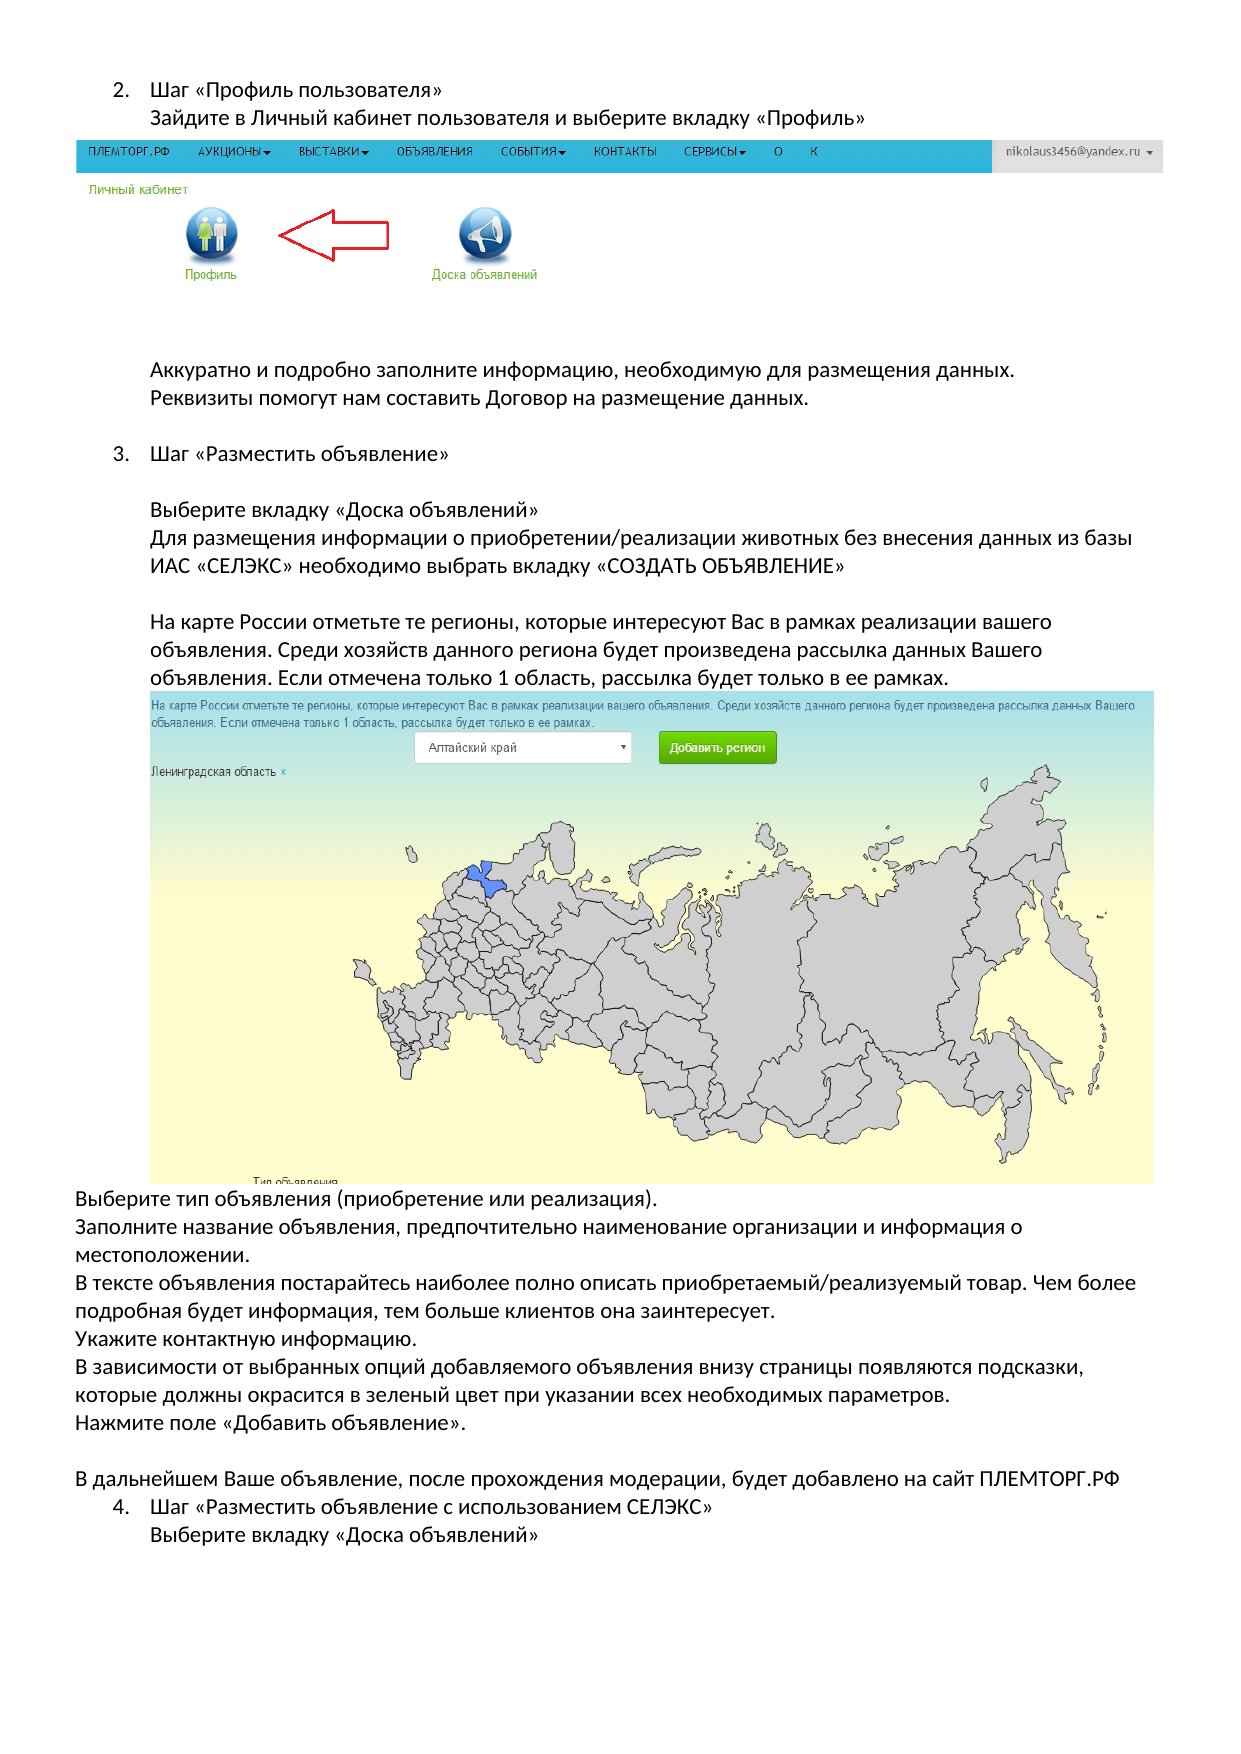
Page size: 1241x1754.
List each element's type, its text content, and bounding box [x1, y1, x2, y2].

list Выберите вкладку «Доска объявлений» [150, 1520, 1165, 1548]
text В дальнейшем Ваше объявление, после прохождения модерации, будет добавлено на сайт ПЛЕМТОРГ.РФ [75, 1464, 1165, 1492]
list Аккуратно и подробно заполните информацию, необходимую для размещения данных. [150, 355, 1165, 383]
list Выберите вкладку «Доска объявлений» [150, 495, 1165, 523]
list Зайдите в Личный кабинет пользователя и выберите вкладку «Профиль» [150, 103, 1165, 131]
picture [75, 140, 1164, 280]
list Шаг «Разместить объявление с использованием СЕЛЭКС» [112, 1492, 1165, 1520]
list Шаг «Разместить объявление» [112, 439, 1165, 467]
picture [150, 691, 1155, 1184]
list На карте России отметьте те регионы, которые интересуют Вас в рамках реализации вашего объявления. Среди хозяйств данного региона будет произведена рассылка данных Вашего объявления. Если отмечена только 1 область, рассылка будет только в ее рамках. [150, 607, 1165, 691]
text Укажите контактную информацию. [75, 1324, 1165, 1352]
list Реквизиты помогут нам составить Договор на размещение данных. [150, 383, 1165, 411]
text Выберите тип объявления (приобретение или реализация). [75, 1184, 1165, 1212]
text В тексте объявления постарайтесь наиболее полно описать приобретаемый/реализуемый товар. Чем более подробная будет информация, тем больше клиентов она заинтересует. [75, 1268, 1165, 1324]
text Нажмите поле «Добавить объявление». [75, 1408, 1165, 1436]
list Шаг «Профиль пользователя» [112, 75, 1165, 103]
list Для размещения информации о приобретении/реализации животных без внесения данных из базы ИАС «СЕЛЭКС» необходимо выбрать вкладку «СОЗДАТЬ ОБЪЯВЛЕНИЕ» [150, 523, 1165, 579]
text Заполните название объявления, предпочтительно наименование организации и информация о местоположении. [75, 1212, 1165, 1268]
text В зависимости от выбранных опций добавляемого объявления внизу страницы появляются подсказки, которые должны окрасится в зеленый цвет при указании всех необходимых параметров. [75, 1352, 1165, 1408]
